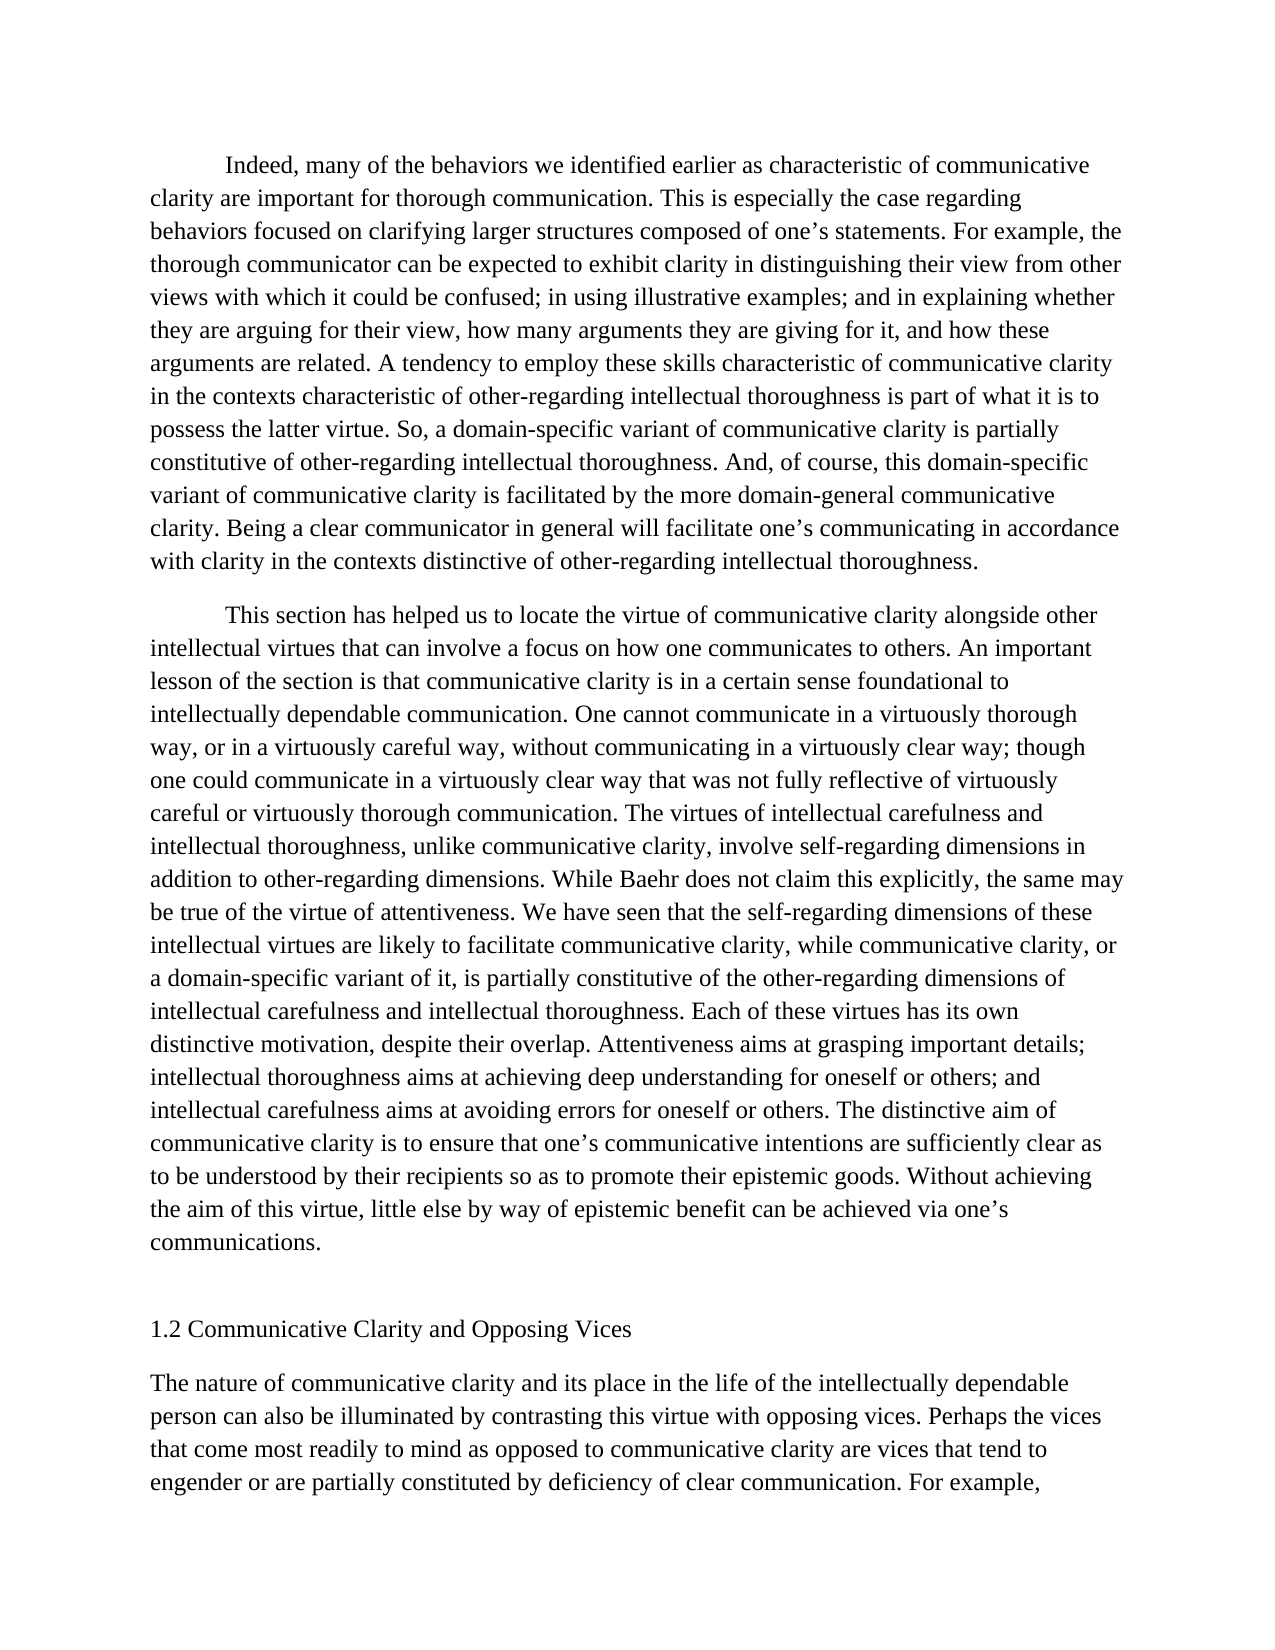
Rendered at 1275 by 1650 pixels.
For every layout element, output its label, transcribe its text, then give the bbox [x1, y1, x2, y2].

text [150, 1368, 1125, 1496]
text This section has helped us to locate the virtue of communicative clarity alongside other intellectual virtues that can involve a focus on how one communicates to others. An important lesson of the section is that communicative clarity is in a certain sense foundational to intellectually dependable communication. One cannot communicate in a virtuously thorough way, or in a virtuously careful way, without communicating in a virtuously clear way; though one could communicate in a virtuously clear way that was not fully reflective of virtuously careful or virtuously thorough communication. The virtues of intellectual carefulness and intellectual thoroughness, unlike communicative clarity, involve self-regarding dimensions in addition to other-regarding dimensions. While Baehr does not claim this explicitly, the same may be true of the virtue of attentiveness. We have seen that the self-regarding dimensions of these intellectual virtues are likely to facilitate communicative clarity, while communicative clarity, or a domain-specific variant of it, is partially constitutive of the other-regarding dimensions of intellectual carefulness and intellectual thoroughness. Each of these virtues has its own distinctive motivation, despite their overlap. Attentiveness aims at grasping important details; intellectual thoroughness aims at achieving deep understanding for oneself or others; and intellectual carefulness aims at avoiding errors for oneself or others. The distinctive aim of communicative clarity is to ensure that one’s communicative intentions are sufficiently clear as to be understood by their recipients so as to promote their epistemic goods. Without achieving the aim of this virtue, little else by way of epistemic benefit can be achieved via one’s communications. [150, 600, 1125, 1256]
list Communicative Clarity and Opposing Vices [150, 1314, 1125, 1343]
text Indeed, many of the behaviors we identified earlier as characteristic of communicative clarity are important for thorough communication. This is especially the case regarding behaviors focused on clarifying larger structures composed of one’s statements. For example, the thorough communicator can be expected to exhibit clarity in distinguishing their view from other views with which it could be confused; in using illustrative examples; and in explaining whether they are arguing for their view, how many arguments they are giving for it, and how these arguments are related. A tendency to employ these skills characteristic of communicative clarity in the contexts characteristic of other-regarding intellectual thoroughness is part of what it is to possess the latter virtue. So, a domain-specific variant of communicative clarity is partially constitutive of other-regarding intellectual thoroughness. And, of course, this domain-specific variant of communicative clarity is facilitated by the more domain-general communicative clarity. Being a clear communicator in general will facilitate one’s communicating in accordance with clarity in the contexts distinctive of other-regarding intellectual thoroughness. [150, 150, 1125, 575]
